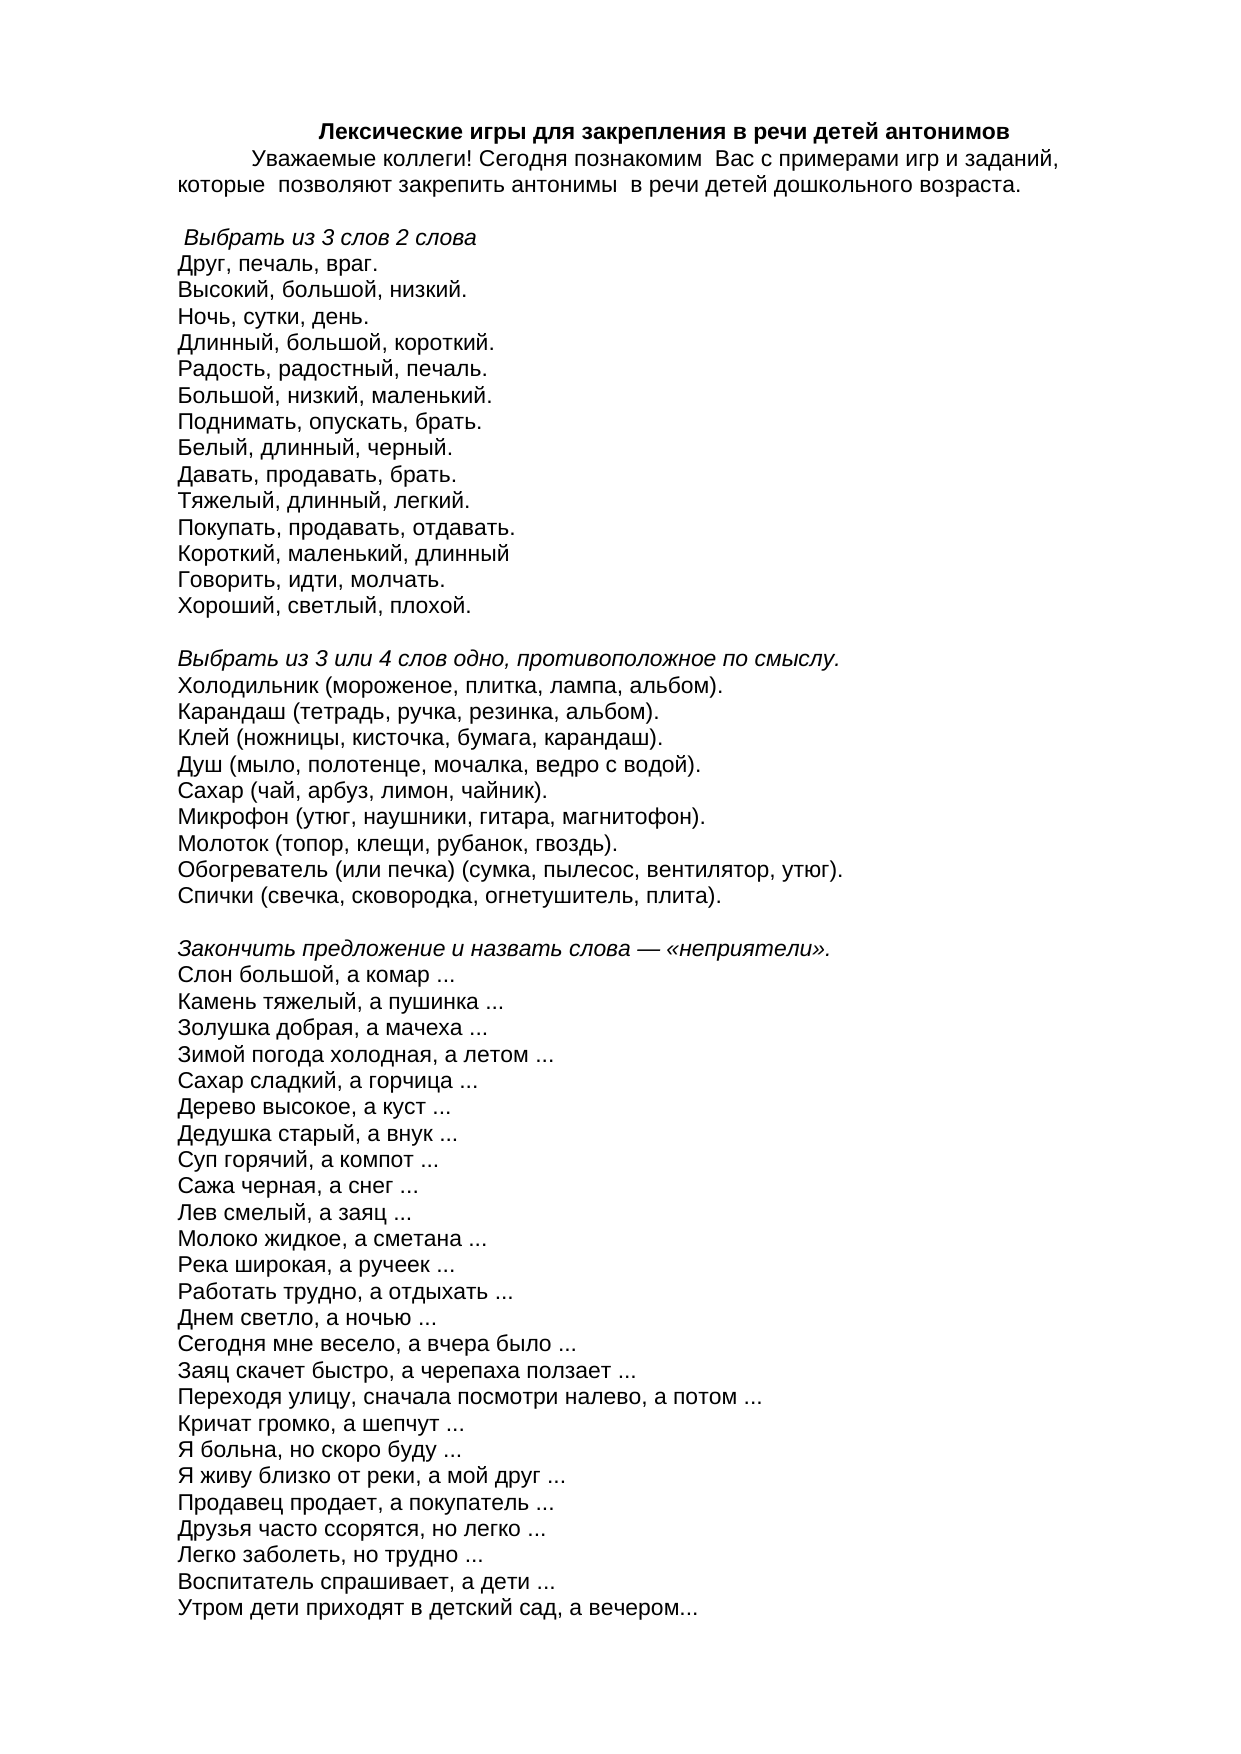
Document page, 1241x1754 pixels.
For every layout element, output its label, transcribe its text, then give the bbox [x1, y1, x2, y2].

text Слон большой, а комар ... [177, 961, 1152, 988]
text Заяц скачет быстро, а черепаха ползает ... [177, 1357, 1152, 1383]
text Я живу близко от реки, а мой друг ... [177, 1462, 1152, 1488]
text Холодильник (мороженое, плитка, лампа, альбом). [177, 672, 1152, 698]
text Белый, длинный, черный. [177, 434, 1152, 461]
text Спички (свечка, сковородка, огнетушитель, плита). [177, 882, 1152, 909]
text Уважаемые коллеги! Сегодня познакомим Вас с примерами игр и заданий, которые позволяют закрепить антонимы в речи детей дошкольного возраста. [177, 144, 1152, 197]
text Закончить предложение и назвать слова — «неприятели». [177, 935, 1152, 961]
text Молоко жидкое, а сметана ... [177, 1225, 1152, 1251]
text Лев смелый, а заяц ... [177, 1199, 1152, 1225]
text Дедушка старый, а внук ... [177, 1119, 1152, 1146]
text Давать, продавать, брать. [177, 461, 1152, 487]
text Сахар сладкий, а горчица ... [177, 1067, 1152, 1093]
text Переходя улицу, сначала посмотри налево, а потом ... [177, 1383, 1152, 1409]
text Суп горячий, а компот ... [177, 1146, 1152, 1172]
text Сахар (чай, арбуз, лимон, чайник). [177, 777, 1152, 803]
text Я больна, но скоро буду ... [177, 1436, 1152, 1462]
text Карандаш (тетрадь, ручка, резинка, альбом). [177, 698, 1152, 724]
text Река широкая, а ручеек ... [177, 1251, 1152, 1278]
text Поднимать, опускать, брать. [177, 408, 1152, 434]
text Тяжелый, длинный, легкий. [177, 487, 1152, 513]
text Камень тяжелый, а пушинка ... [177, 988, 1152, 1014]
text Кричат громко, а шепчут ... [177, 1409, 1152, 1436]
text Клей (ножницы, кисточка, бумага, карандаш). [177, 724, 1152, 751]
text Друзья часто ссорятся, но легко ... [177, 1515, 1152, 1541]
text Ночь, сутки, день. [177, 303, 1152, 329]
text Работать трудно, а отдыхать ... [177, 1278, 1152, 1304]
text Хороший, светлый, плохой. [177, 592, 1152, 619]
text Зимой погода холодная, а летом ... [177, 1041, 1152, 1067]
text Сегодня мне весело, а вчера было ... [177, 1330, 1152, 1357]
text Легко заболеть, но трудно ... [177, 1541, 1152, 1568]
text Большой, низкий, маленький. [177, 382, 1152, 408]
text Радость, радостный, печаль. [177, 355, 1152, 382]
text Сажа черная, а снег ... [177, 1172, 1152, 1199]
text Короткий, маленький, длинный [177, 540, 1152, 566]
text Выбрать из 3 слов 2 слова [177, 223, 1152, 250]
text Говорить, идти, молчать. [177, 566, 1152, 592]
text Длинный, большой, короткий. [177, 329, 1152, 355]
text Золушка добрая, а мачеха ... [177, 1014, 1152, 1041]
text Обогреватель (или печка) (сумка, пылесос, вентилятор, утюг). [177, 856, 1152, 882]
text Продавец продает, а покупатель ... [177, 1488, 1152, 1515]
text Утром дети приходят в детский сад, а вечером... [177, 1594, 1152, 1620]
text Дерево высокое, а куст ... [177, 1093, 1152, 1119]
text Лексические игры для закрепления в речи детей антонимов [177, 118, 1152, 144]
text Микрофон (утюг, наушники, гитара, магнитофон). [177, 803, 1152, 830]
text Молоток (топор, клещи, рубанок, гвоздь). [177, 830, 1152, 856]
text Душ (мыло, полотенце, мочалка, ведро с водой). [177, 751, 1152, 777]
text Днем светло, а ночью ... [177, 1304, 1152, 1330]
text Друг, печаль, враг. [177, 250, 1152, 276]
text Покупать, продавать, отдавать. [177, 513, 1152, 540]
text Воспитатель спрашивает, а дети ... [177, 1568, 1152, 1594]
text Выбрать из 3 или 4 слов одно, противоположное по смыслу. [177, 645, 1152, 672]
text Высокий, большой, низкий. [177, 276, 1152, 303]
